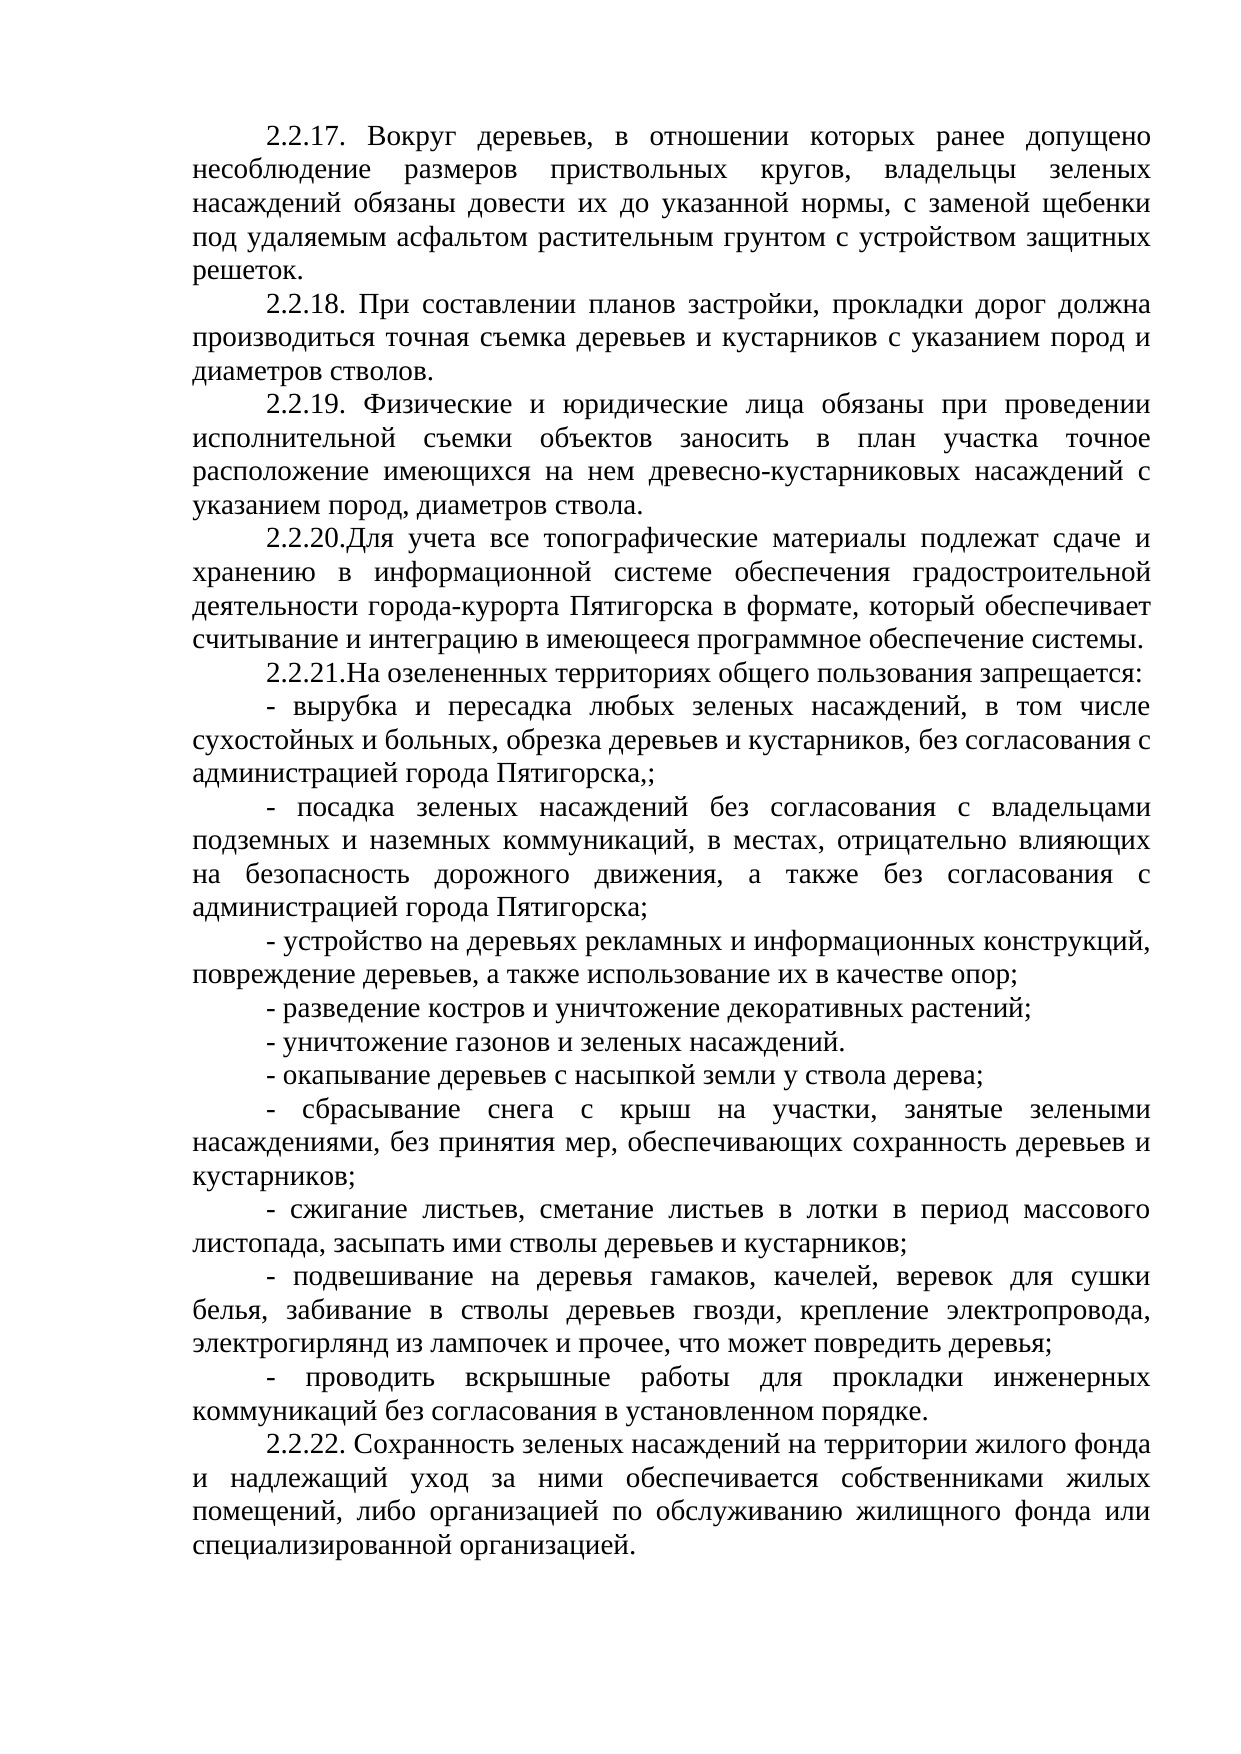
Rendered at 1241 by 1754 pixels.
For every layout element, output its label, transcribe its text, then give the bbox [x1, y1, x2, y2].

text - окапывание деревьев с насыпкой земли у ствола дерева; [192, 1057, 1152, 1091]
text 2.2.18. При составлении планов застройки, прокладки дорог должна производиться точная съемка деревьев и кустарников с указанием пород и диаметров стволов. [192, 286, 1152, 386]
text - разведение костров и уничтожение декоративных растений; [192, 990, 1152, 1024]
text - сжигание листьев, сметание листьев в лотки в период массового листопада, засыпать ими стволы деревьев и кустарников; [192, 1191, 1152, 1258]
text 2.2.22. Сохранность зеленых насаждений на территории жилого фонда и надлежащий уход за ними обеспечивается собственниками жилых помещений, либо организацией по обслуживанию жилищного фонда или специализированной организацией. [192, 1426, 1152, 1560]
text - сбрасывание снега с крыш на участки, занятые зелеными насаждениями, без принятия мер, обеспечивающих сохранность деревьев и кустарников; [192, 1091, 1152, 1191]
text 2.2.20.Для учета все топографические материалы подлежат сдаче и хранению в информационной системе обеспечения градостроительной деятельности города-курорта Пятигорска в формате, который обеспечивает считывание и интеграцию в имеющееся программное обеспечение системы. [192, 521, 1152, 655]
text 2.2.19. Физические и юридические лица обязаны при проведении исполнительной съемки объектов заносить в план участка точное расположение имеющихся на нем древесно-кустарниковых насаждений с указанием пород, диаметров ствола. [192, 386, 1152, 521]
text - подвешивание на деревья гамаков, качелей, веревок для сушки белья, забивание в стволы деревьев гвозди, крепление электропровода, электрогирлянд из лампочек и прочее, что может повредить деревья; [192, 1258, 1152, 1359]
text - устройство на деревьях рекламных и информационных конструкций, повреждение деревьев, а также использование их в качестве опор; [192, 923, 1152, 990]
text 2.2.21.На озелененных территориях общего пользования запрещается: [192, 655, 1152, 688]
text 2.2.17. Вокруг деревьев, в отношении которых ранее допущено несоблюдение размеров приствольных кругов, владельцы зеленых насаждений обязаны довести их до указанной нормы, с заменой щебенки под удаляемым асфальтом растительным грунтом с устройством защитных решеток. [192, 118, 1152, 286]
text - вырубка и пересадка любых зеленых насаждений, в том числе сухостойных и больных, обрезка деревьев и кустарников, без согласования с администрацией города Пятигорска,; [192, 688, 1152, 789]
text - уничтожение газонов и зеленых насаждений. [192, 1024, 1152, 1057]
text - проводить вскрышные работы для прокладки инженерных коммуникаций без согласования в установленном порядке. [192, 1359, 1152, 1426]
text - посадка зеленых насаждений без согласования с владельцами подземных и наземных коммуникаций, в местах, отрицательно влияющих на безопасность дорожного движения, а также без согласования с администрацией города Пятигорска; [192, 789, 1152, 923]
